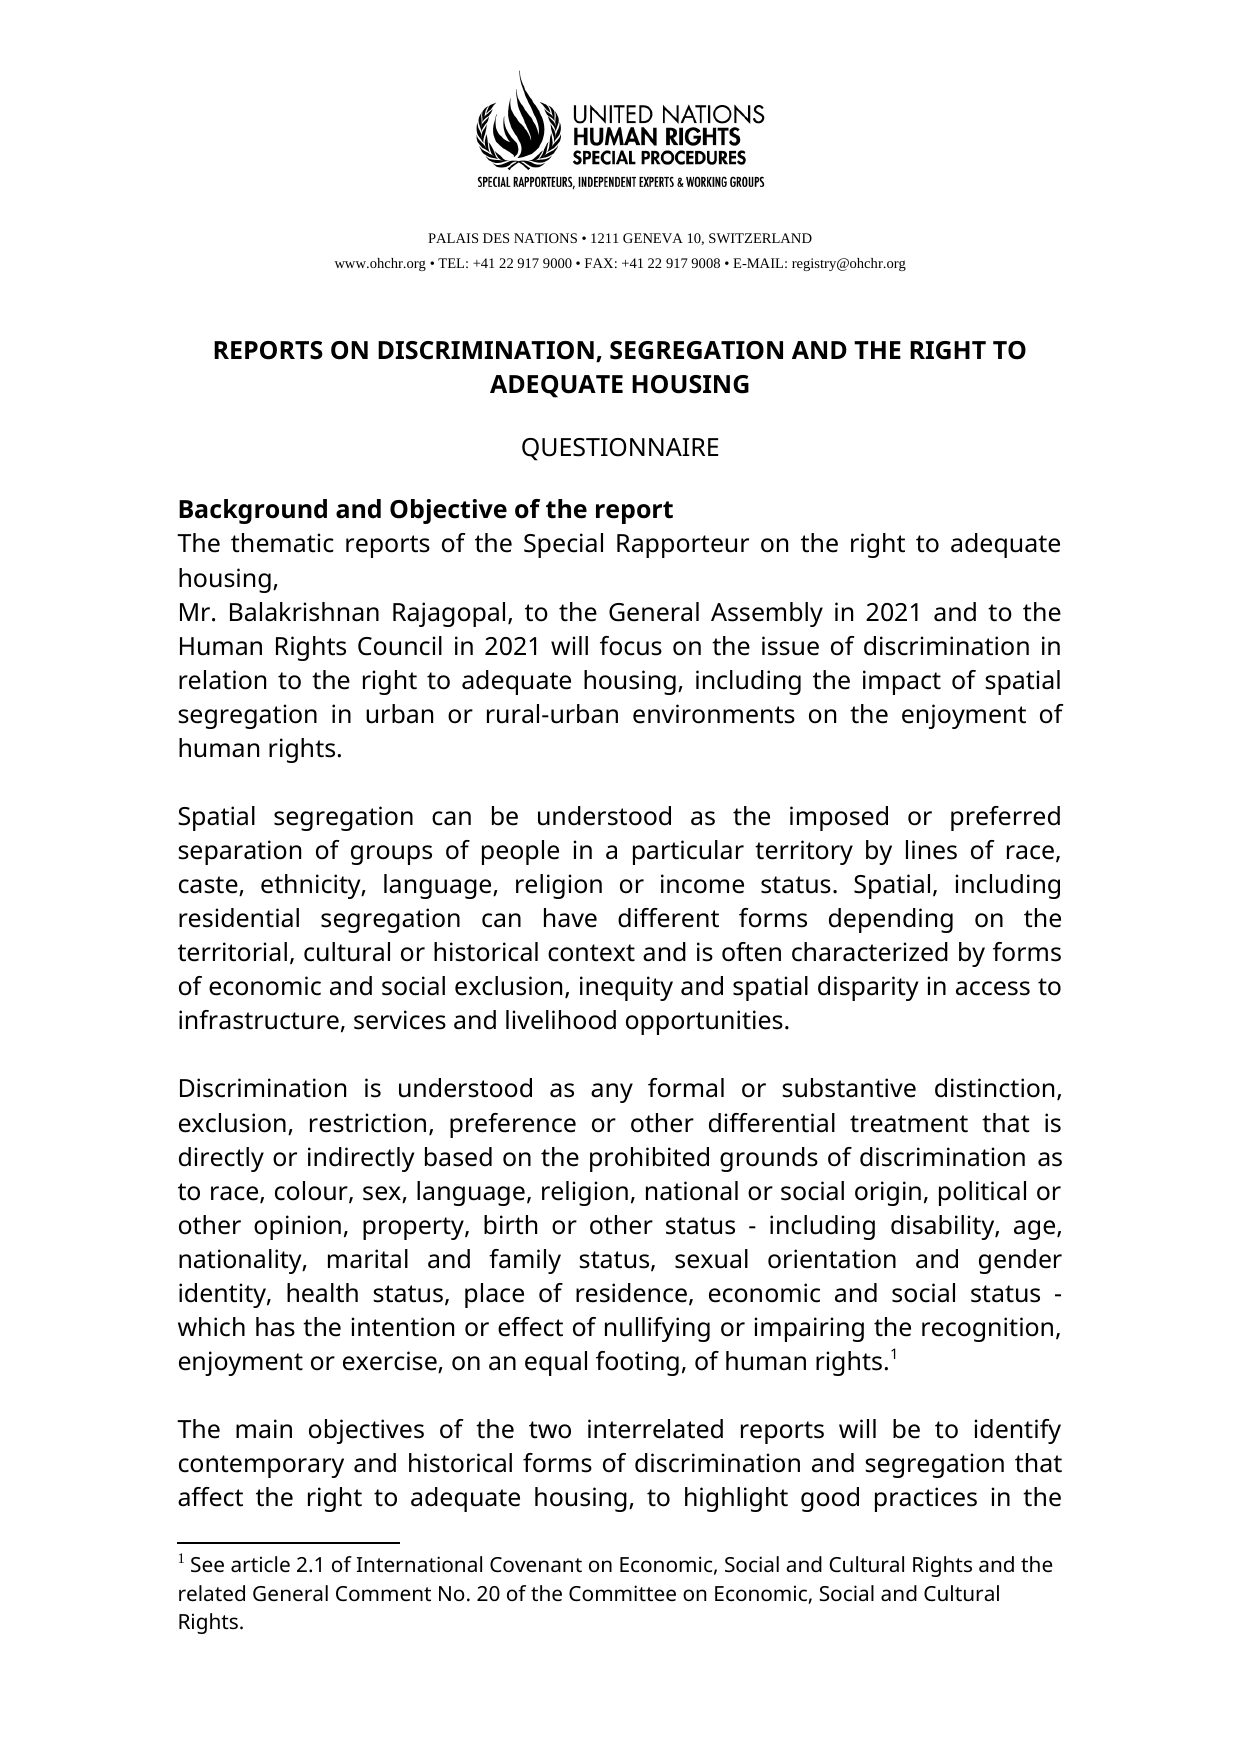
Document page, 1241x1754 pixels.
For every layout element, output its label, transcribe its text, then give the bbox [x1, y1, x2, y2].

picture [387, 29, 854, 230]
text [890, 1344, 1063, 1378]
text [177, 1412, 1063, 1514]
text REPORTS ON DISCRIMINATION, SEGREGATION AND THE RIGHT TO ADEQUATE HOUSING [177, 333, 1063, 401]
text QUESTIONNAIRE [177, 429, 1063, 464]
text The thematic reports of the Special Rapporteur on the right to adequate housing, Mr. Balakrishnan Rajagopal, to the General Assembly in 2021 and to the Human Rights Council in 2021 will focus on the issue of discrimination in relation to the right to adequate housing, including the impact of spatial segregation in urban or rural-urban environments on the enjoyment of human rights. [177, 526, 1063, 764]
text Spatial segregation can be understood as the imposed or preferred separation of groups of people in a particular territory by lines of race, caste, ethnicity, language, religion or income status. Spatial, including residential segregation can have different forms depending on the territorial, cultural or historical context and is often characterized by forms of economic and social exclusion, inequity and spatial disparity in access to infrastructure, services and livelihood opportunities. [177, 799, 1063, 1037]
text Background and Objective of the report [177, 492, 1063, 526]
text Discrimination is understood as any formal or substantive distinction, exclusion, restriction, preference or other differential treatment that is directly or indirectly based on the prohibited grounds of discrimination as to race, colour, sex, language, religion, national or social origin, political or other opinion, property, birth or other status - including disability, age, nationality, marital and family status, sexual orientation and gender identity, health status, place of residence, economic and social status - which has the intention or effect of nullifying or impairing the recognition, enjoyment or exercise, on an equal footing, of human rights. [177, 1139, 1063, 1310]
